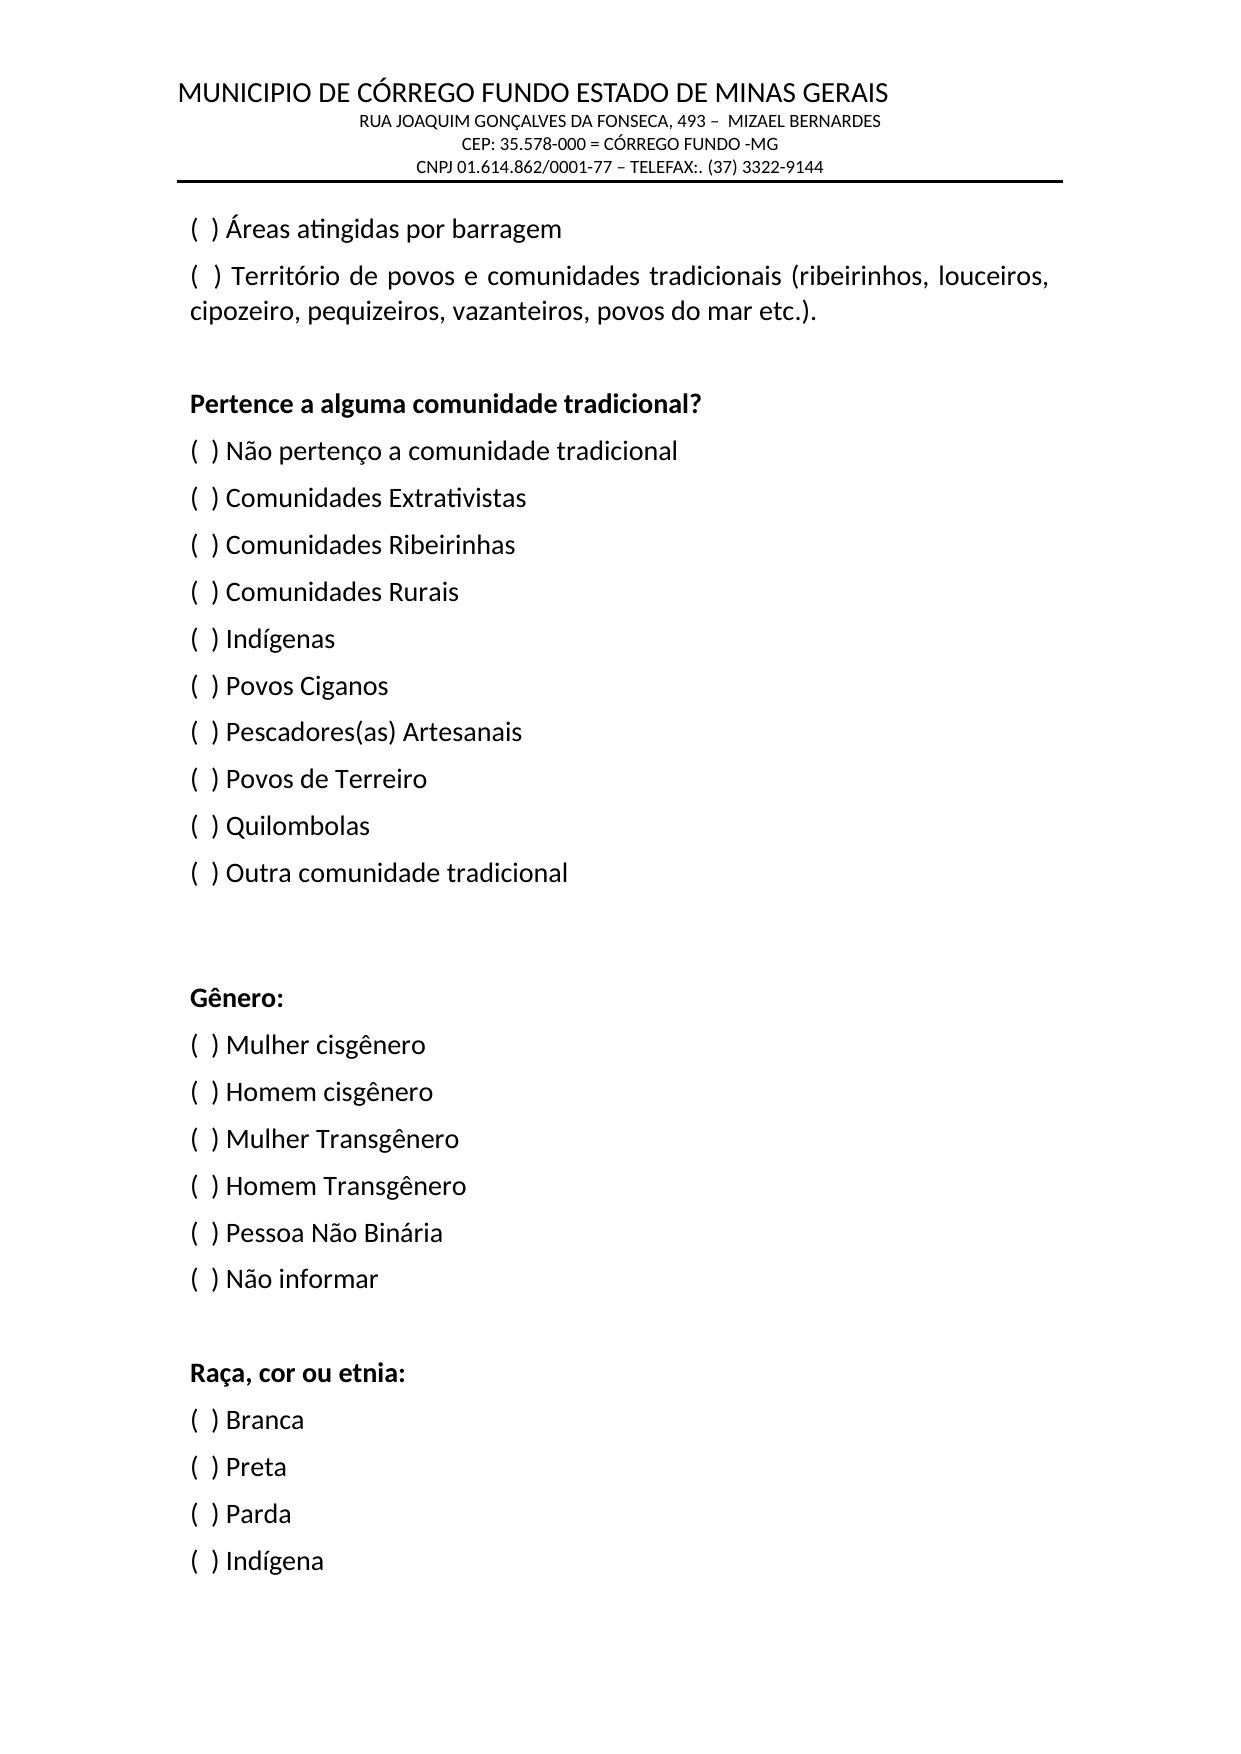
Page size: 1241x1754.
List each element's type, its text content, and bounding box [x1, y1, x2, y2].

text ( ) Preta [190, 1449, 1051, 1483]
text ( ) Povos Ciganos [190, 668, 1051, 702]
text ( ) Território de povos e comunidades tradicionais (ribeirinhos, louceiros, cipozeiro, pequizeiros, vazanteiros, povos do mar etc.). [190, 258, 1051, 327]
text ( ) Comunidades Extrativistas [190, 480, 1051, 514]
text Raça, cor ou etnia: [190, 1355, 1051, 1389]
text ( ) Mulher cisgênero [190, 1027, 1051, 1061]
text ( ) Áreas atingidas por barragem [190, 211, 1051, 246]
text ( ) Comunidades Rurais [190, 574, 1051, 608]
text ( ) Branca [190, 1402, 1051, 1436]
text ( ) Parda [190, 1496, 1051, 1530]
text Gênero: [190, 980, 1051, 1014]
text ( ) Indígena [190, 1543, 1051, 1577]
text ( ) Não pertenço a comunidade tradicional [190, 433, 1051, 468]
text ( ) Mulher Transgênero [190, 1121, 1051, 1155]
text ( ) Homem Transgênero [190, 1168, 1051, 1202]
text ( ) Não informar [190, 1261, 1051, 1296]
text ( ) Homem cisgênero [190, 1074, 1051, 1108]
text Pertence a alguma comunidade tradicional? [190, 386, 1051, 421]
text ( ) Pescadores(as) Artesanais [190, 714, 1051, 749]
text ( ) Pessoa Não Binária [190, 1214, 1051, 1249]
text ( ) Comunidades Ribeirinhas [190, 527, 1051, 561]
text ( ) Indígenas [190, 621, 1051, 655]
text ( ) Quilombolas [190, 808, 1051, 843]
text ( ) Povos de Terreiro [190, 761, 1051, 796]
text ( ) Outra comunidade tradicional [190, 855, 1051, 889]
